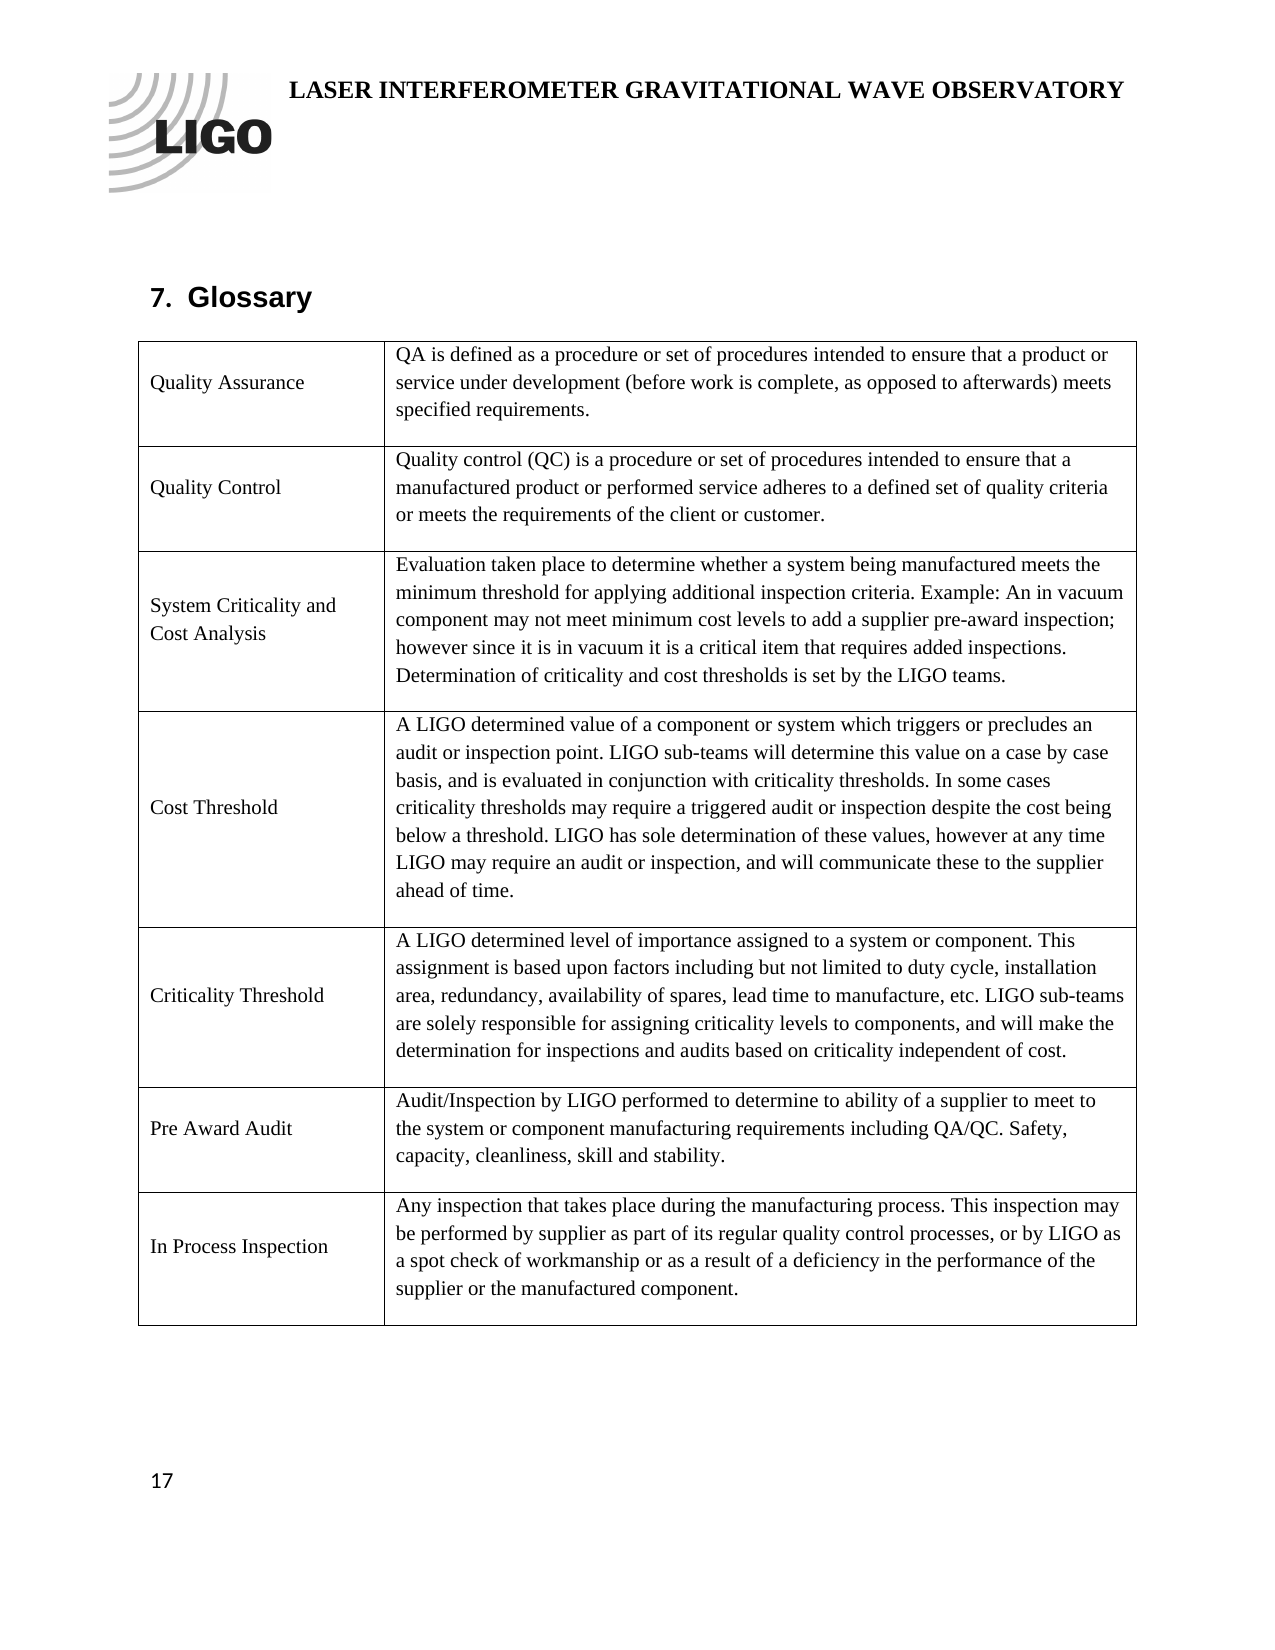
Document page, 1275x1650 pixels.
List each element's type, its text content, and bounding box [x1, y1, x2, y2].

list Glossary [150, 279, 1125, 315]
table_cell Evaluation taken place to determine whether a system being manufactured meets the minimum threshold for applying additional inspection criteria. Example: An in vacuum component may not meet minimum cost levels to add a supplier pre-award inspection; however since it is in vacuum it is a critical item that requires added inspections. Determination of criticality and cost thresholds is set by the LIGO teams. [385, 552, 1136, 711]
table_cell Any inspection that takes place during the manufacturing process. This inspection may be performed by supplier as part of its regular quality control processes, or by LIGO as a spot check of workmanship or as a result of a deficiency in the performance of the supplier or the manufactured component. [385, 1193, 1136, 1324]
table_header QA is defined as a procedure or set of procedures intended to ensure that a product or service under development (before work is complete, as opposed to afterwards) meets specified requirements. [385, 342, 1136, 446]
table_cell A LIGO determined level of importance assigned to a system or component. This assignment is based upon factors including but not limited to duty cycle, installation area, redundancy, availability of spares, lead time to manufacture, etc. LIGO sub-teams are solely responsible for assigning criticality levels to components, and will make the determination for inspections and audits based on criticality independent of cost. [385, 928, 1136, 1087]
table_cell System Criticality and Cost Analysis [139, 552, 384, 711]
table_cell Quality Control [139, 447, 384, 551]
table_header Quality Assurance [139, 342, 384, 446]
table_cell Cost Threshold [139, 712, 384, 927]
table_cell Criticality Threshold [139, 928, 384, 1087]
table_cell Quality control (QC) is a procedure or set of procedures intended to ensure that a manufactured product or performed service adheres to a defined set of quality criteria or meets the requirements of the client or customer. [385, 447, 1136, 551]
table_cell Audit/Inspection by LIGO performed to determine to ability of a supplier to meet to the system or component manufacturing requirements including QA/QC. Safety, capacity, cleanliness, skill and stability. [385, 1088, 1136, 1192]
picture [108, 73, 272, 193]
table_cell In Process Inspection [139, 1193, 384, 1324]
table_cell Pre Award Audit [139, 1088, 384, 1192]
table_cell A LIGO determined value of a component or system which triggers or precludes an audit or inspection point. LIGO sub-teams will determine this value on a case by case basis, and is evaluated in conjunction with criticality thresholds. In some cases criticality thresholds may require a triggered audit or inspection despite the cost being below a threshold. LIGO has sole determination of these values, however at any time LIGO may require an audit or inspection, and will communicate these to the supplier ahead of time. [385, 712, 1136, 927]
